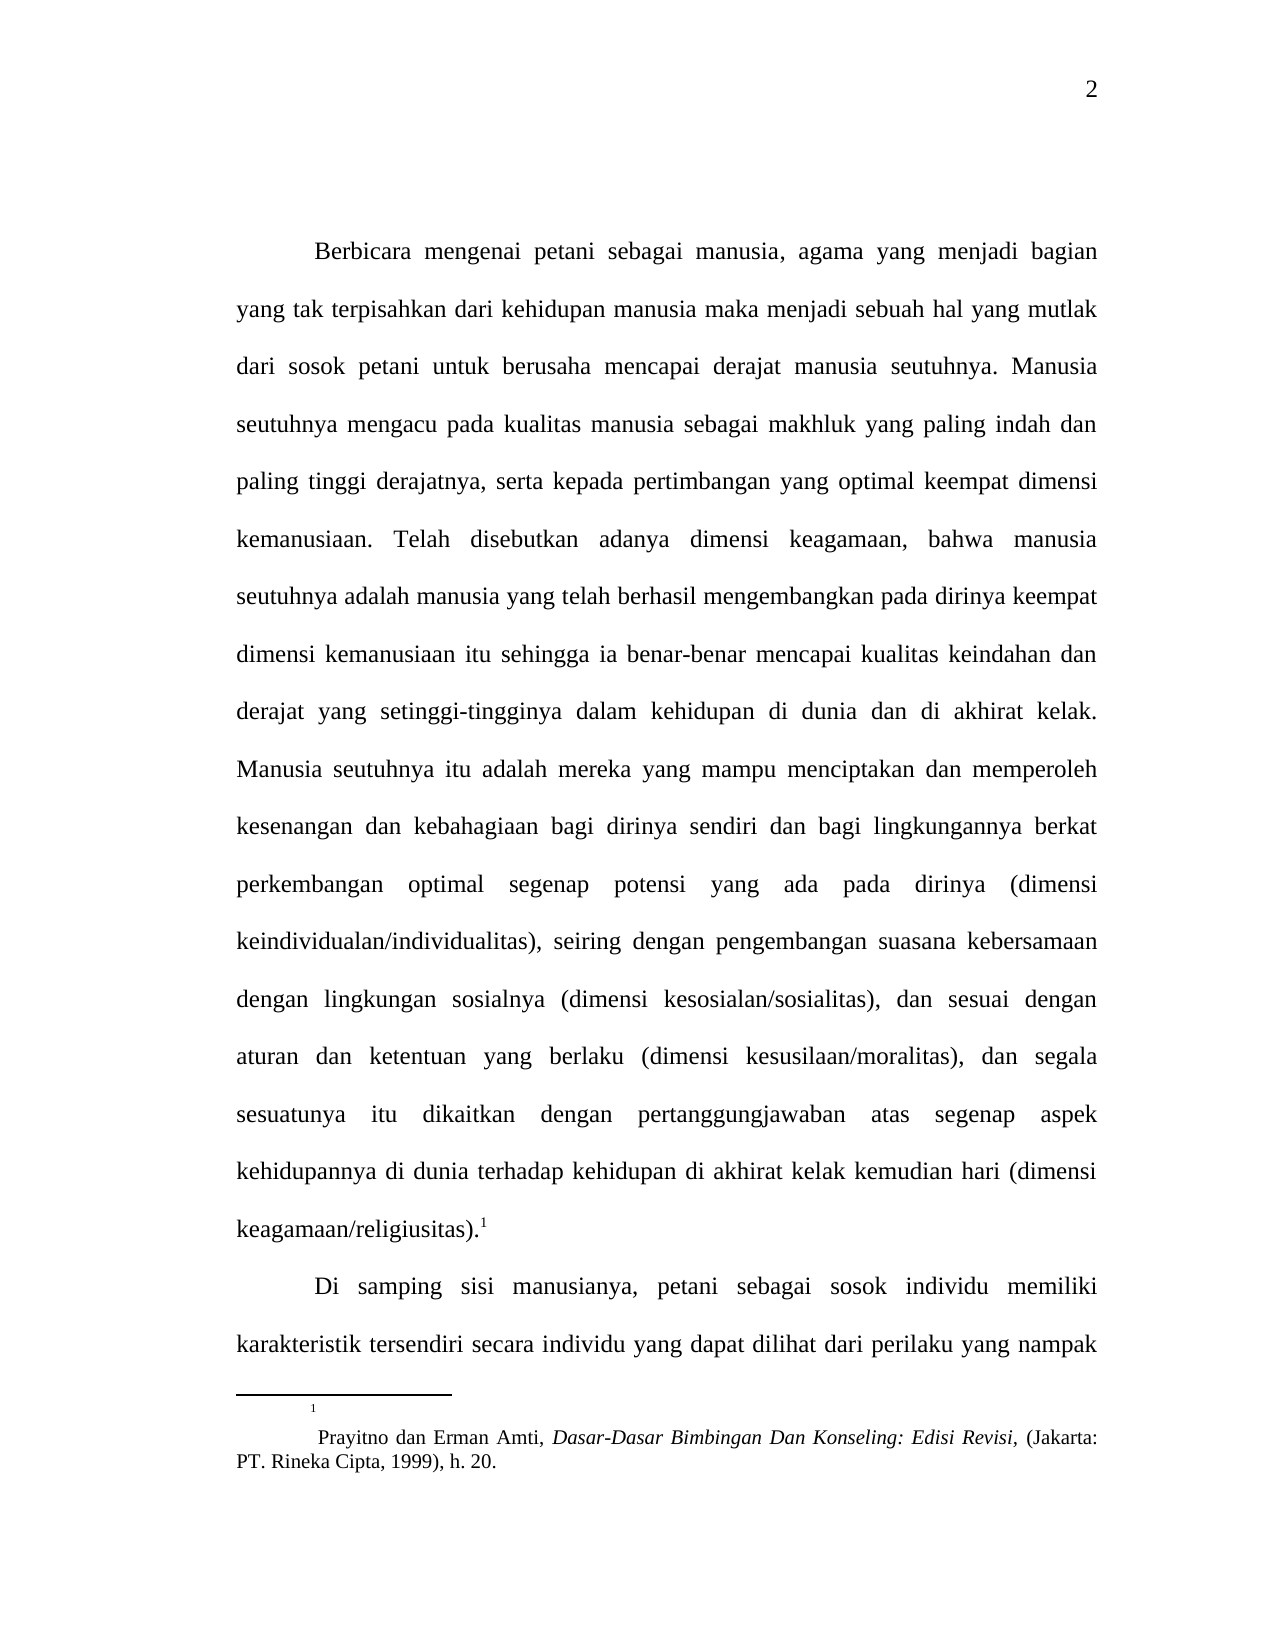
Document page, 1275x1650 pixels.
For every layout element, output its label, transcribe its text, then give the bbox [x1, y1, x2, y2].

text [236, 1271, 1098, 1357]
text Berbicara mengenai petani sebagai manusia, agama yang menjadi bagian yang tak terpisahkan dari kehidupan manusia maka menjadi sebuah hal yang mutlak dari sosok petani untuk berusaha mencapai derajat manusia seutuhnya. Manusia seutuhnya mengacu pada kualitas manusia sebagai makhluk yang paling indah dan paling tinggi derajatnya, serta kepada pertimbangan yang optimal keempat dimensi kemanusiaan. Telah disebutkan adanya dimensi keagamaan, bahwa manusia seutuhnya adalah manusia yang telah berhasil mengembangkan pada dirinya keempat dimensi kemanusiaan itu sehingga ia benar-benar mencapai kualitas keindahan dan derajat yang setinggi-tingginya dalam kehidupan di dunia dan di akhirat kelak. Manusia seutuhnya itu adalah mereka yang mampu menciptakan dan memperoleh kesenangan dan kebahagiaan bagi dirinya sendiri dan bagi lingkungannya berkat perkembangan optimal segenap potensi yang ada pada dirinya (dimensi keindividualan/individualitas), seiring dengan pengembangan suasana kebersamaan dengan lingkungan sosialnya (dimensi kesosialan/sosialitas), dan sesuai dengan aturan dan ketentuan yang berlaku (dimensi kesusilaan/moralitas), dan segala sesuatunya itu dikaitkan dengan pertanggungjawaban atas segenap aspek kehidupannya di dunia terhadap kehidupan di akhirat kelak kemudian hari (dimensi keagamaan/religiusitas). [236, 236, 1098, 1242]
